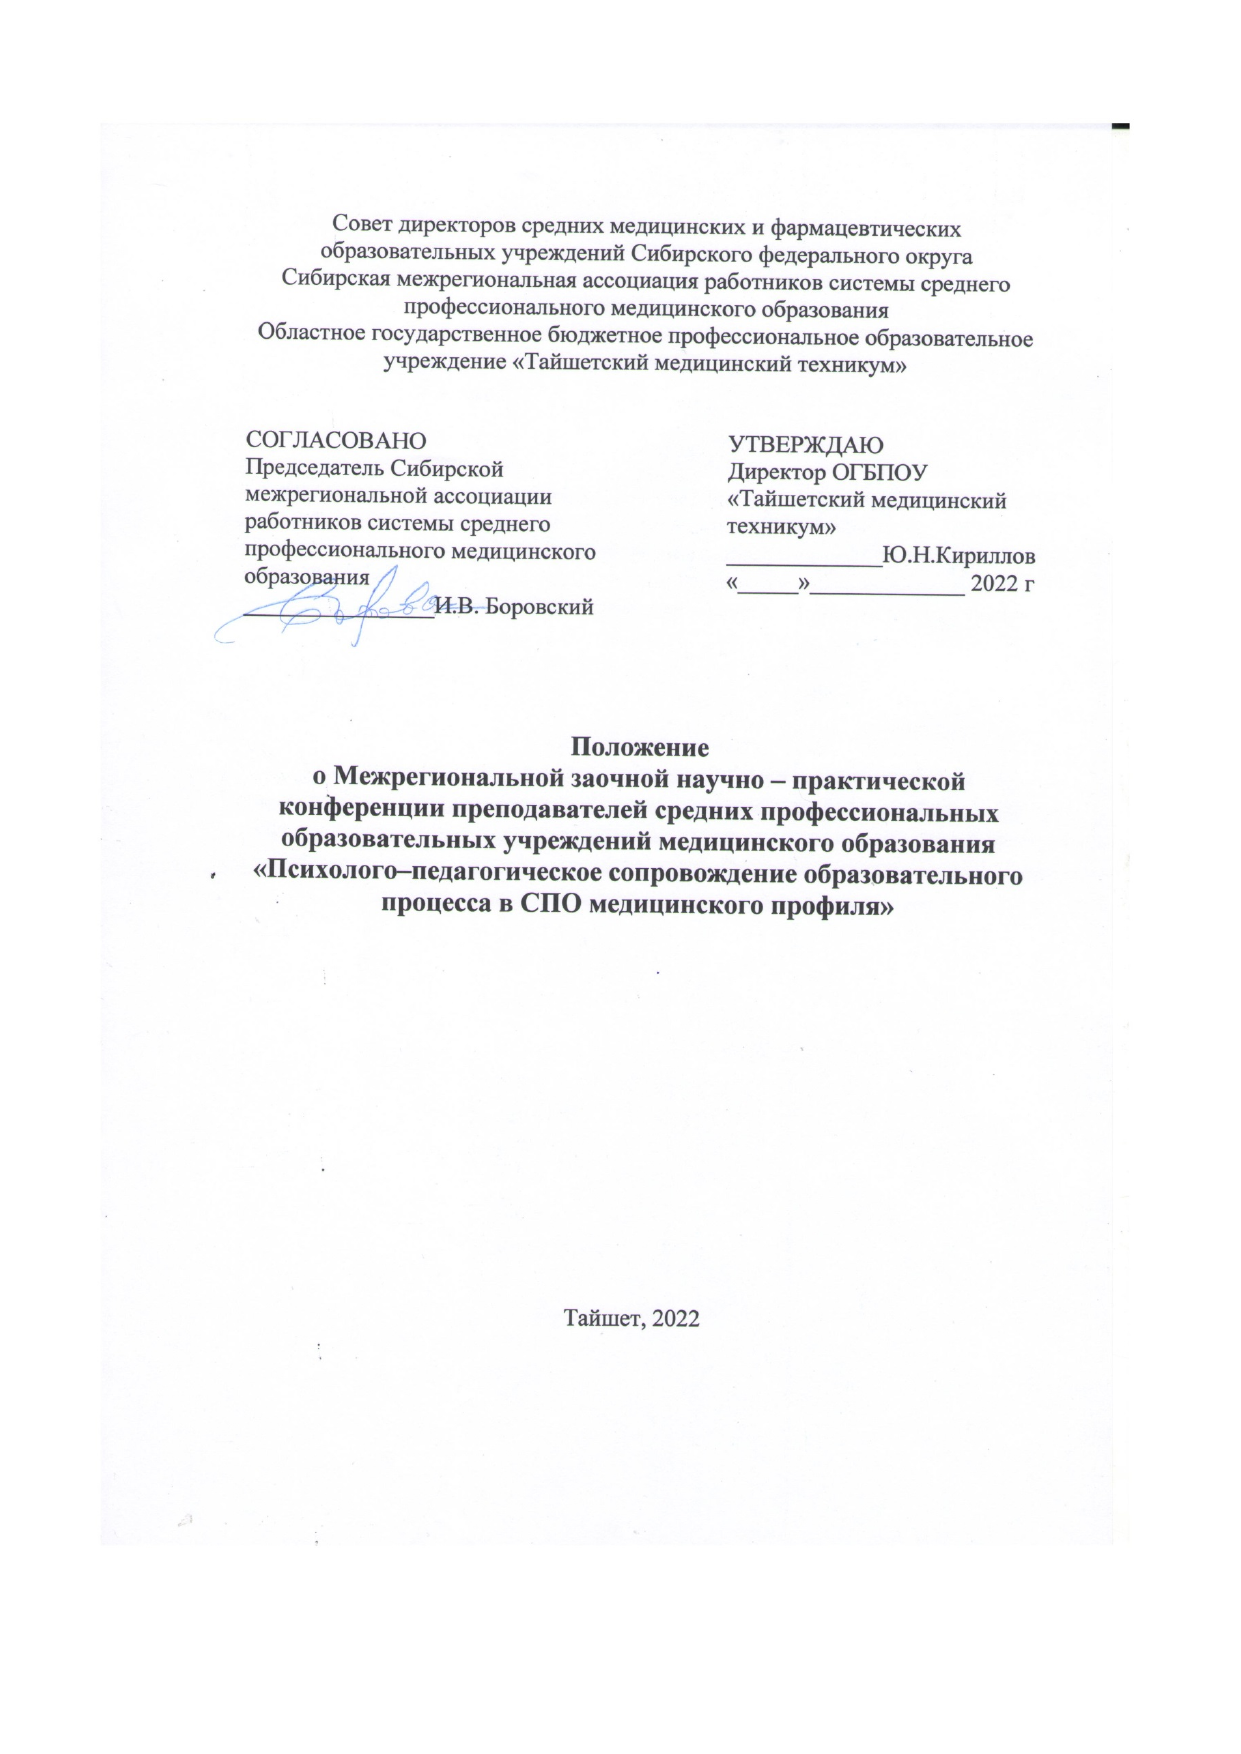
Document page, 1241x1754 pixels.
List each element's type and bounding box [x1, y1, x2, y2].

picture [91, 118, 1135, 1550]
